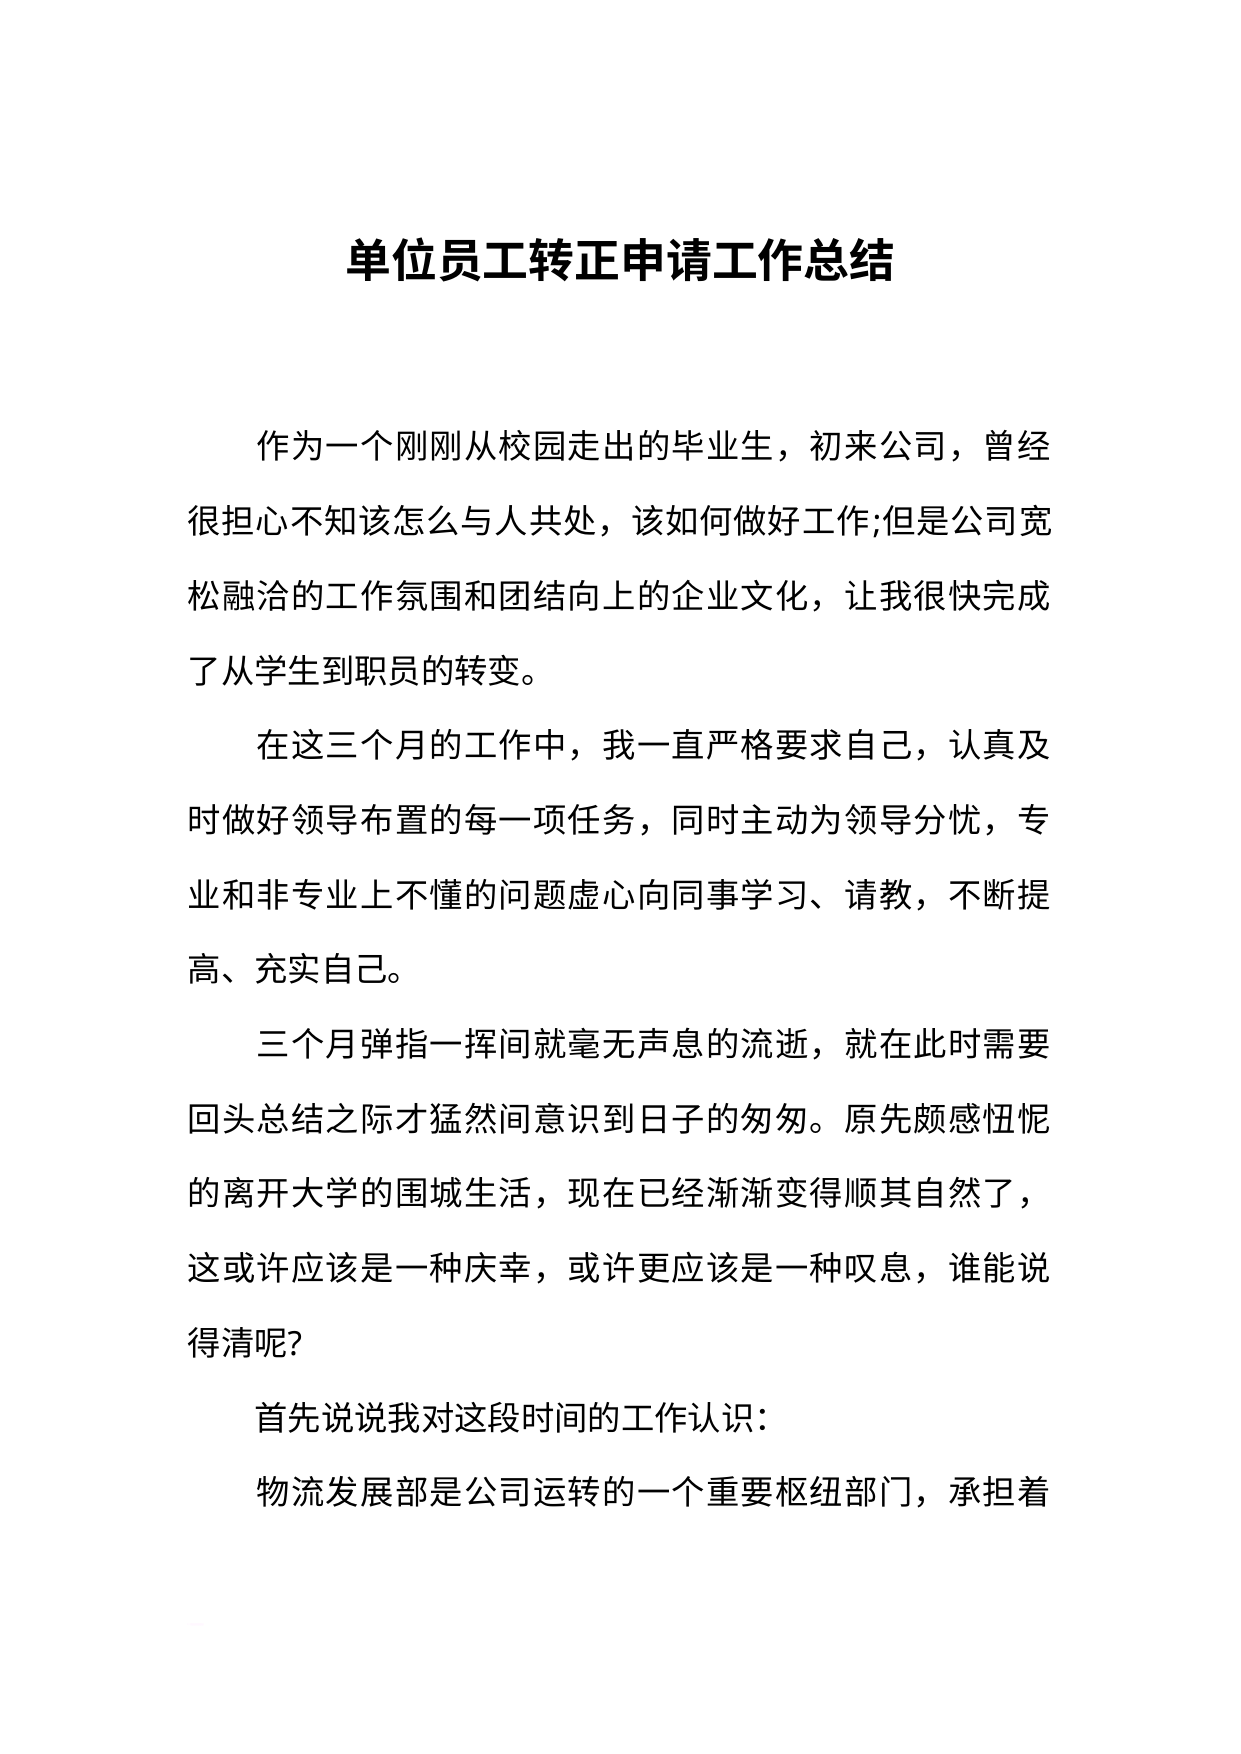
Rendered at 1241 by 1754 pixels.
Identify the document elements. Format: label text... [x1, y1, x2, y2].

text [187, 337, 1053, 1523]
text 单位员工转正申请工作总结 [187, 162, 1053, 307]
